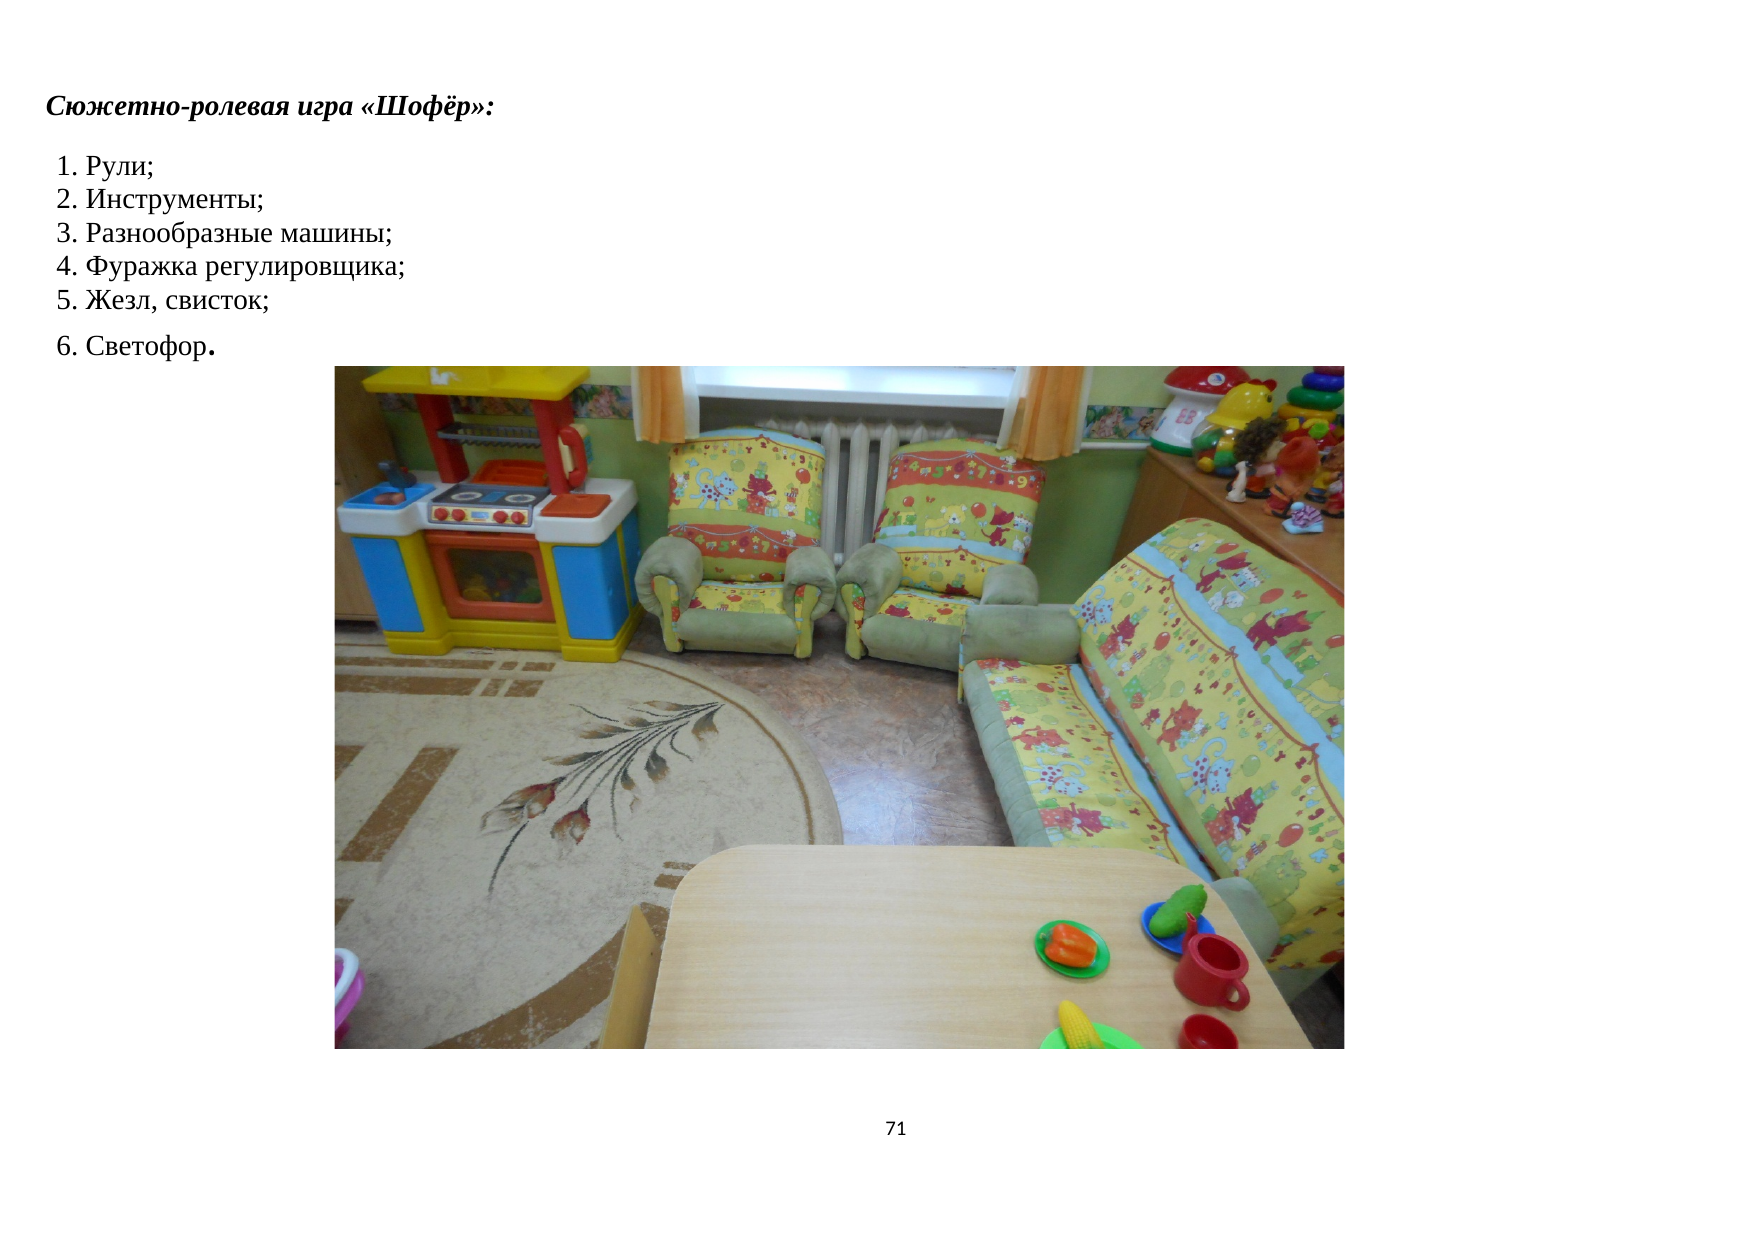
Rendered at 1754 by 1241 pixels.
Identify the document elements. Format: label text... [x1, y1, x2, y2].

text 6. Светофор. [56, 316, 1735, 367]
text 1. Рули; [56, 148, 1735, 181]
text 2. Инструменты; [56, 181, 1735, 215]
text Сюжетно-ролевая игра «Шофёр»: [0, 88, 1735, 122]
text 3. Разнообразные машины; [56, 215, 1735, 248]
picture [334, 366, 1345, 1049]
text 5. Жезл, свисток; [56, 282, 1735, 316]
text 4. Фуражка регулировщика; [56, 248, 1735, 282]
